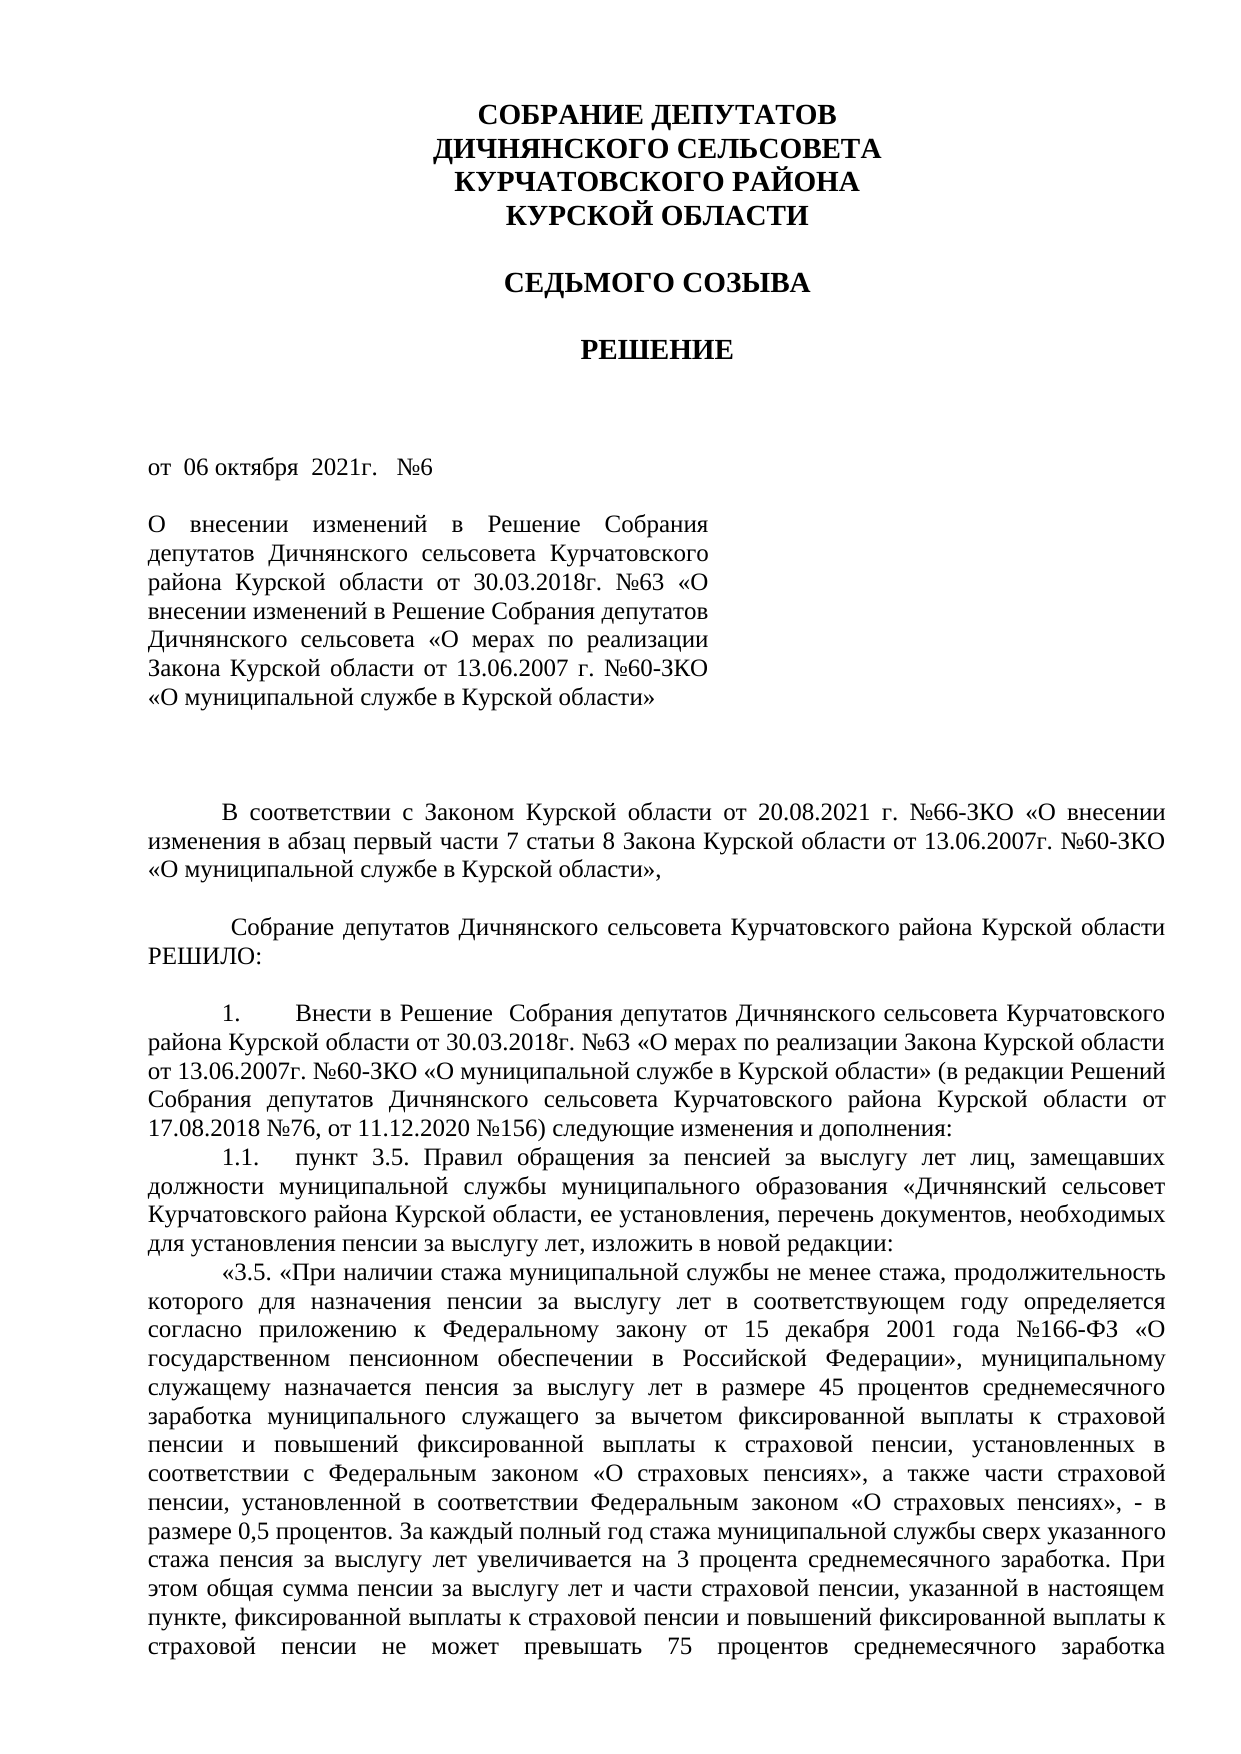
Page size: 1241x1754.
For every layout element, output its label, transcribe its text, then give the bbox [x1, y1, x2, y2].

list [148, 1257, 1167, 1659]
text от 06 октября 2021г. №6 [148, 452, 1167, 481]
subtitle РЕШЕНИЕ [148, 332, 1167, 366]
list Внести в Решение Собрания депутатов Дичнянского сельсовета Курчатовского района Курской области от 30.03.2018г. №63 «О мерах по реализации Закона Курской области от 13.06.2007г. №60-ЗКО «О муниципальной службе в Курской области» (в редакции Решений Собрания депутатов Дичнянского сельсовета Курчатовского района Курской области от 17.08.2018 №76, от 11.12.2020 №156) следующие изменения и дополнения: [148, 998, 1167, 1142]
list пункт 3.5. Правил обращения за пенсией за выслугу лет лиц, замещавших должности муниципальной службы муниципального образования «Дичнянский сельсовет Курчатовского района Курской области, ее установления, перечень документов, необходимых для установления пенсии за выслугу лет, изложить в новой редакции: [148, 1142, 1167, 1257]
text Собрание депутатов Дичнянского сельсовета Курчатовского района Курской области РЕШИЛО: [148, 912, 1167, 969]
text СЕДЬМОГО СОЗЫВА [148, 265, 1167, 299]
text КУРЧАТОВСКОГО РАЙОНА [148, 164, 1167, 198]
text КУРСКОЙ ОБЛАСТИ [148, 198, 1167, 232]
table_header О внесении изменений в Решение Собрания депутатов Дичнянского сельсовета Курчатовского района Курской области от 30.03.2018г. №63 «О внесении изменений в Решение Собрания депутатов Дичнянского сельсовета «О мерах по реализации Закона Курской области от 13.06.2007 г. №60-ЗКО «О муниципальной службе в Курской области» [136, 510, 1045, 739]
text В соответствии с Законом Курской области от 20.08.2021 г. №66-ЗКО «О внесении изменения в абзац первый части 7 статьи 8 Закона Курской области от 13.06.2007г. №60-ЗКО «О муниципальной службе в Курской области», [148, 797, 1167, 883]
text ДИЧНЯНСКОГО СЕЛЬСОВЕТА [148, 131, 1167, 164]
text СОБРАНИЕ ДЕПУТАТОВ [148, 97, 1167, 131]
